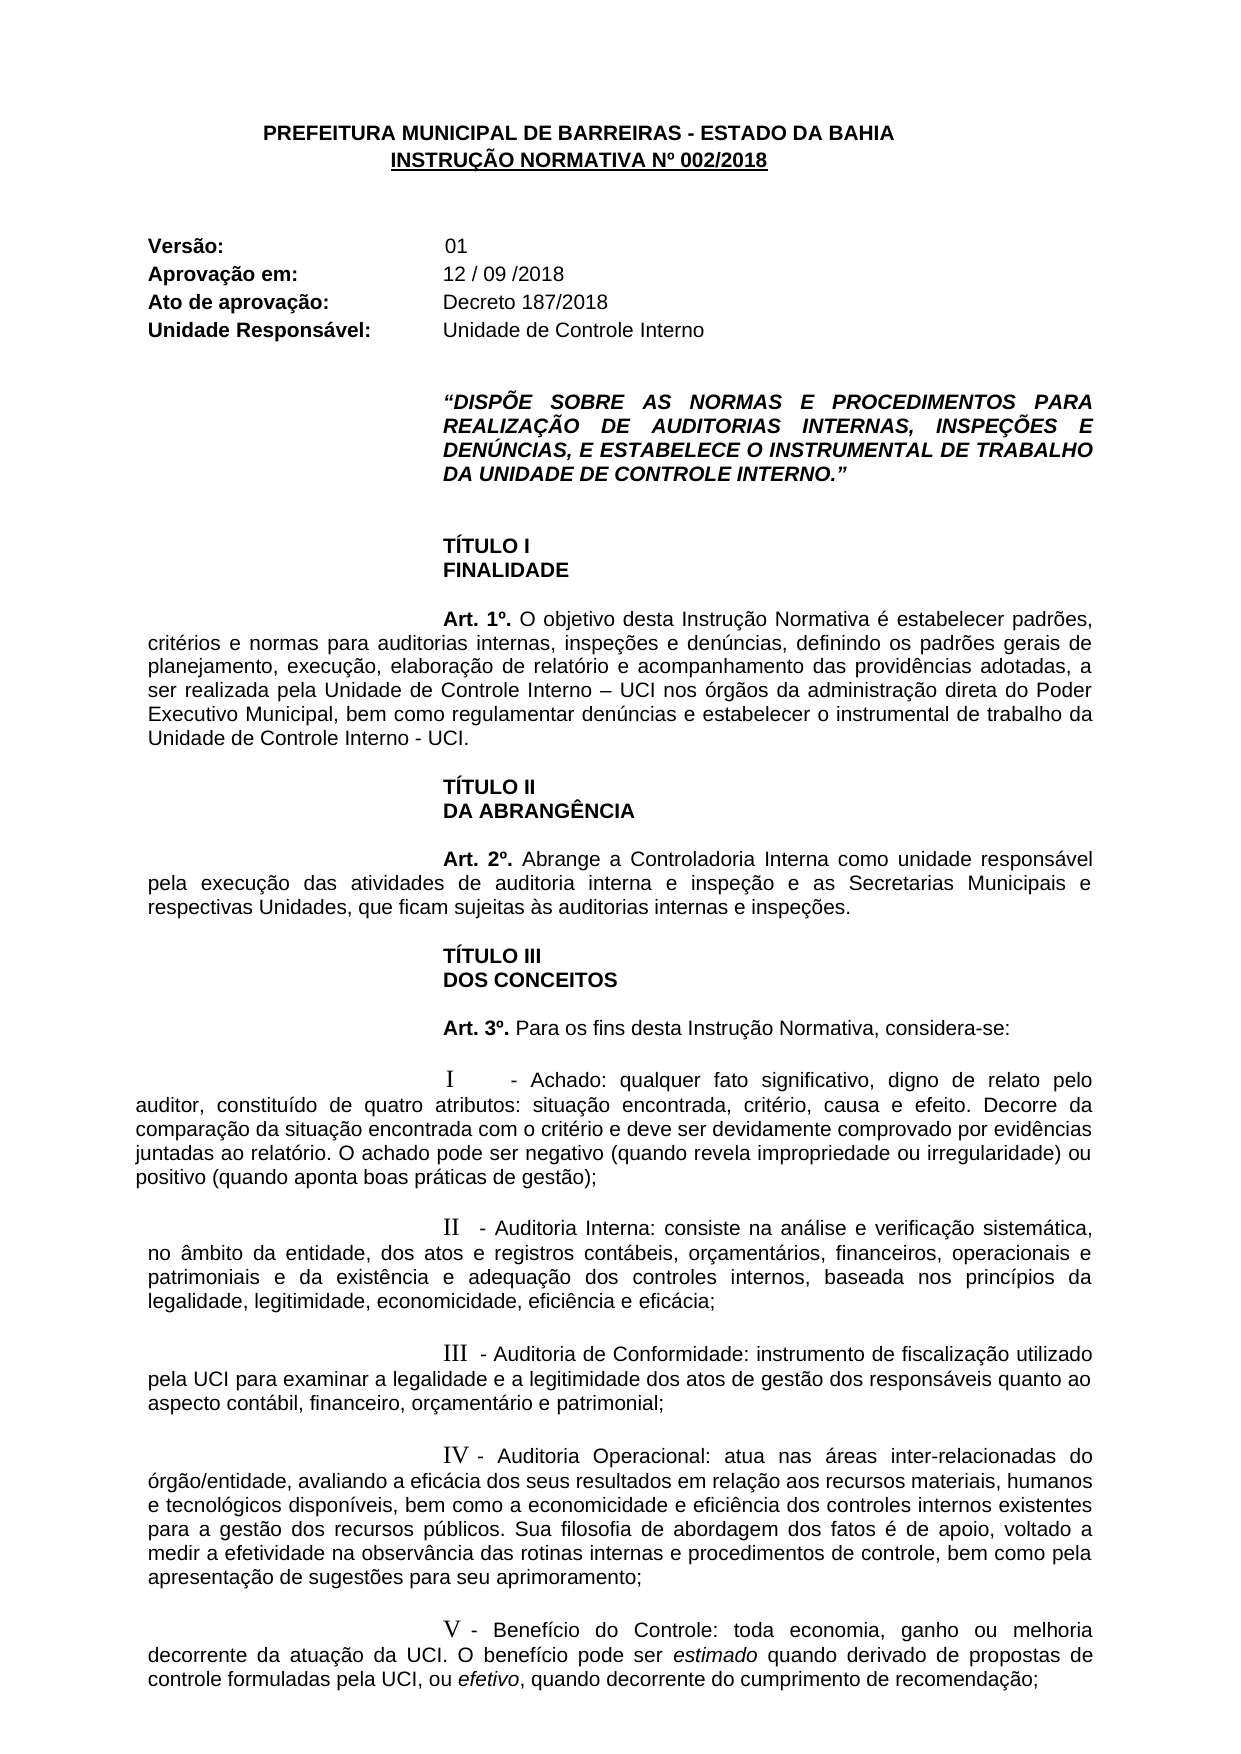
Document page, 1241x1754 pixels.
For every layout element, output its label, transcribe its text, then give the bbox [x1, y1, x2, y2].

text DOS CONCEITOS [443, 967, 1117, 991]
text Art. 1º. O objetivo desta Instrução Normativa é estabelecer padrões, critérios e normas para auditorias internas, inspeções e denúncias, definindo os padrões gerais de planejamento, execução, elaboração de relatório e acompanhamento das providências adotadas, a ser realizada pela Unidade de Controle Interno – UCI nos órgãos da administração direta do Poder Executivo Municipal, bem como regulamentar denúncias e estabelecer o instrumental de trabalho da Unidade de Controle Interno - UCI. [148, 606, 1093, 750]
text Aprovação em: 12 / 09 /2018 [148, 262, 1117, 286]
text Ato de aprovação: Decreto 187/2018 [148, 290, 1117, 314]
text Versão: 01 [148, 233, 1117, 257]
text Art. 3º. Para os fins desta Instrução Normativa, considera-se: [443, 1016, 1117, 1040]
list - Benefício do Controle: toda economia, ganho ou melhoria decorrente da atuação da UCI. O benefício pode ser estimado quando derivado de propostas de controle formuladas pela UCI, ou efetivo, quando decorrente do cumprimento de recomendação; [148, 1614, 1093, 1690]
subtitle TÍTULO II [443, 775, 1117, 799]
list - Auditoria de Conformidade: instrumento de fiscalização utilizado pela UCI para examinar a legalidade e a legitimidade dos atos de gestão dos responsáveis quanto ao aspecto contábil, financeiro, orçamentário e patrimonial; [148, 1338, 1093, 1415]
text DA ABRANGÊNCIA [443, 799, 1117, 823]
subtitle INSTRUÇÃO NORMATIVA Nº 002/2018 [135, 148, 1022, 172]
subtitle PREFEITURA MUNICIPAL DE BARREIRAS - ESTADO DA BAHIA [135, 121, 1022, 144]
text Art. 2º. Abrange a Controladoria Interna como unidade responsável pela execução das atividades de auditoria interna e inspeção e as Secretarias Municipais e respectivas Unidades, que ficam sujeitas às auditorias internas e inspeções. [148, 847, 1093, 919]
text “DISPÕE SOBRE AS NORMAS E PROCEDIMENTOS PARA REALIZAÇÃO DE AUDITORIAS INTERNAS, INSPEÇÕES E DENÚNCIAS, E ESTABELECE O INSTRUMENTAL DE TRABALHO DA UNIDADE DE CONTROLE INTERNO.” [443, 390, 1094, 486]
list - Auditoria Operacional: atua nas áreas inter-relacionadas do órgão/entidade, avaliando a eficácia dos seus resultados em relação aos recursos materiais, humanos e tecnológicos disponíveis, bem como a economicidade e eficiência dos controles internos existentes para a gestão dos recursos públicos. Sua filosofia de abordagem dos fatos é de apoio, voltado a medir a efetividade na observância das rotinas internas e procedimentos de controle, bem como pela apresentação de sugestões para seu aprimoramento; [148, 1440, 1093, 1588]
subtitle TÍTULO I FINALIDADE [443, 534, 604, 582]
list - Achado: qualquer fato significativo, digno de relato pelo auditor, constituído de quatro atributos: situação encontrada, critério, causa e efeito. Decorre da comparação da situação encontrada com o critério e deve ser devidamente comprovado por evidências juntadas ao relatório. O achado pode ser negativo (quando revela impropriedade ou irregularidade) ou positivo (quando aponta boas práticas de gestão); [135, 1064, 1093, 1188]
list - Auditoria Interna: consiste na análise e verificação sistemática, no âmbito da entidade, dos atos e registros contábeis, orçamentários, financeiros, operacionais e patrimoniais e da existência e adequação dos controles internos, baseada nos princípios da legalidade, legitimidade, economicidade, eficiência e eficácia; [148, 1212, 1093, 1313]
subtitle TÍTULO III [443, 943, 1117, 967]
text Unidade Responsável: Unidade de Controle Interno [148, 318, 1117, 342]
